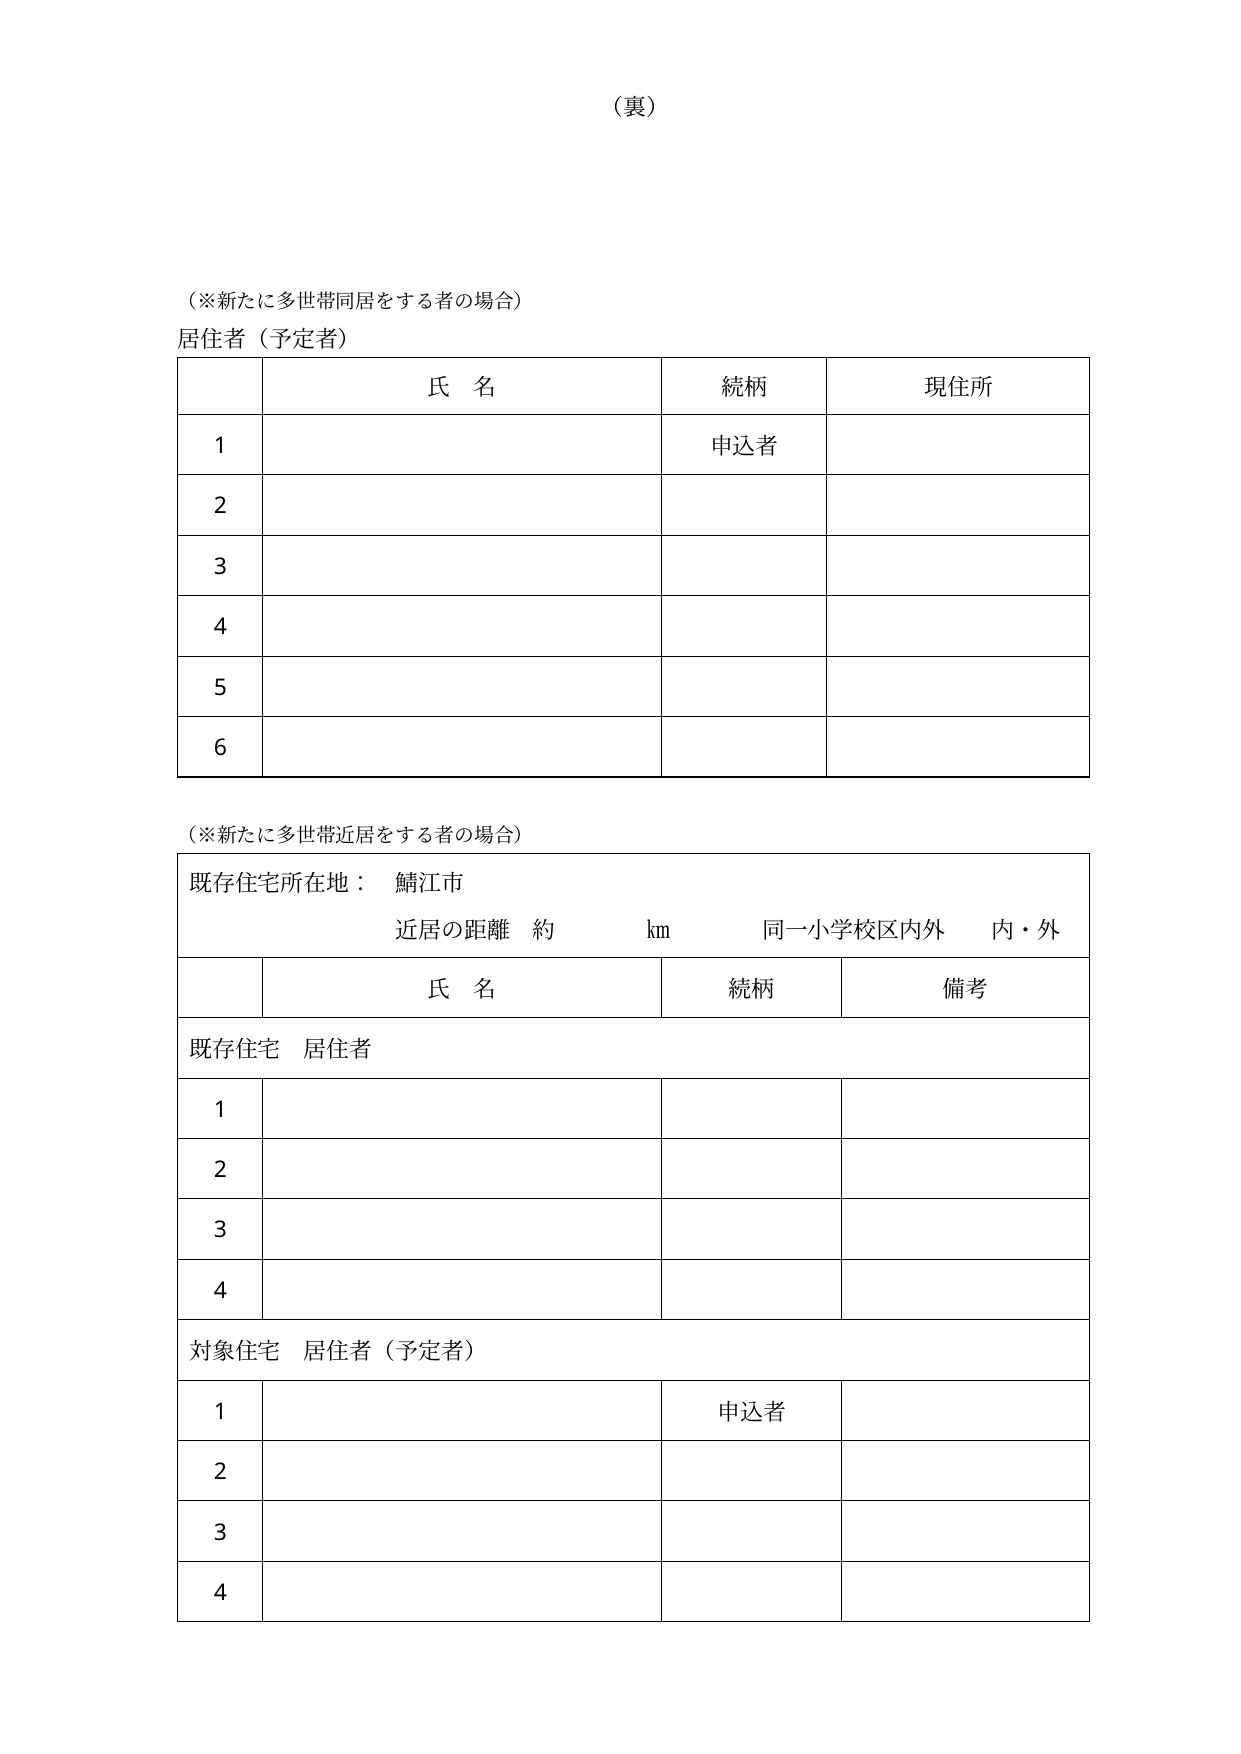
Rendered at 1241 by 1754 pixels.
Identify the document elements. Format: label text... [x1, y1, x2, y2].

table_cell [662, 536, 826, 595]
table_cell [662, 1260, 841, 1319]
table_cell [662, 1139, 841, 1198]
table_cell 続柄 [662, 958, 841, 1017]
table_cell 1 [178, 415, 262, 474]
table_cell [842, 1501, 1089, 1561]
table_cell 1 [178, 1381, 262, 1440]
table_cell [842, 1562, 1089, 1621]
text 居住者（予定者） [177, 319, 1092, 357]
table_header 既存住宅所在地： 鯖江市 近居の距離 約 ㎞ 同一小学校区内外 内・外 [178, 854, 1089, 957]
table_cell [263, 415, 661, 474]
table_cell 氏 名 [263, 958, 661, 1017]
table_cell [662, 1441, 841, 1500]
table_cell [662, 475, 826, 535]
table_cell [263, 1441, 661, 1500]
table_cell [662, 1199, 841, 1259]
table_cell [827, 536, 1089, 595]
table_cell 4 [178, 1260, 262, 1319]
table_cell [842, 1381, 1089, 1440]
table_cell 2 [178, 1441, 262, 1500]
table_header 氏 名 [263, 358, 661, 414]
table_cell [842, 1260, 1089, 1319]
table_cell [263, 1139, 661, 1198]
table_cell 申込者 [662, 1381, 841, 1440]
table_cell 3 [178, 1199, 262, 1259]
table_cell [263, 475, 661, 535]
table_cell [263, 657, 661, 716]
table_cell 申込者 [662, 415, 826, 474]
table_cell [263, 596, 661, 656]
table_cell [662, 717, 826, 776]
table_header [178, 358, 262, 414]
text （※新たに多世帯近居をする者の場合） [177, 815, 1092, 852]
table_cell [842, 1139, 1089, 1198]
table_cell 備考 [842, 958, 1089, 1017]
table_cell [827, 415, 1089, 474]
table_cell [842, 1079, 1089, 1138]
table_cell [662, 1501, 841, 1561]
table_cell 3 [178, 536, 262, 595]
table_cell [263, 1562, 661, 1621]
table_cell [263, 536, 661, 595]
table_cell [178, 958, 262, 1017]
table_cell [662, 1079, 841, 1138]
table_cell [263, 1260, 661, 1319]
table_cell [263, 717, 661, 776]
table_cell [662, 596, 826, 656]
text （※新たに多世帯同居をする者の場合） [177, 282, 1092, 319]
table_cell 4 [178, 596, 262, 656]
table_cell [263, 1501, 661, 1561]
table_cell 4 [178, 1562, 262, 1621]
table_cell [263, 1199, 661, 1259]
table_cell 6 [178, 717, 262, 776]
table_cell [827, 657, 1089, 716]
table_cell [827, 596, 1089, 656]
table_cell 3 [178, 1501, 262, 1561]
table_cell [827, 475, 1089, 535]
table_cell 5 [178, 657, 262, 716]
table_cell [662, 657, 826, 716]
table_cell 2 [178, 475, 262, 535]
table_header 現住所 [827, 358, 1089, 414]
table_cell [263, 1381, 661, 1440]
table_cell [662, 1562, 841, 1621]
table_cell 対象住宅 居住者（予定者） [178, 1320, 1089, 1379]
table_cell 1 [178, 1079, 262, 1138]
table_cell [827, 717, 1089, 776]
table_header 続柄 [662, 358, 826, 414]
table_cell [842, 1441, 1089, 1500]
table_cell 既存住宅 居住者 [178, 1018, 1089, 1077]
table_cell [263, 1079, 661, 1138]
table_cell [842, 1199, 1089, 1259]
table_cell 2 [178, 1139, 262, 1198]
